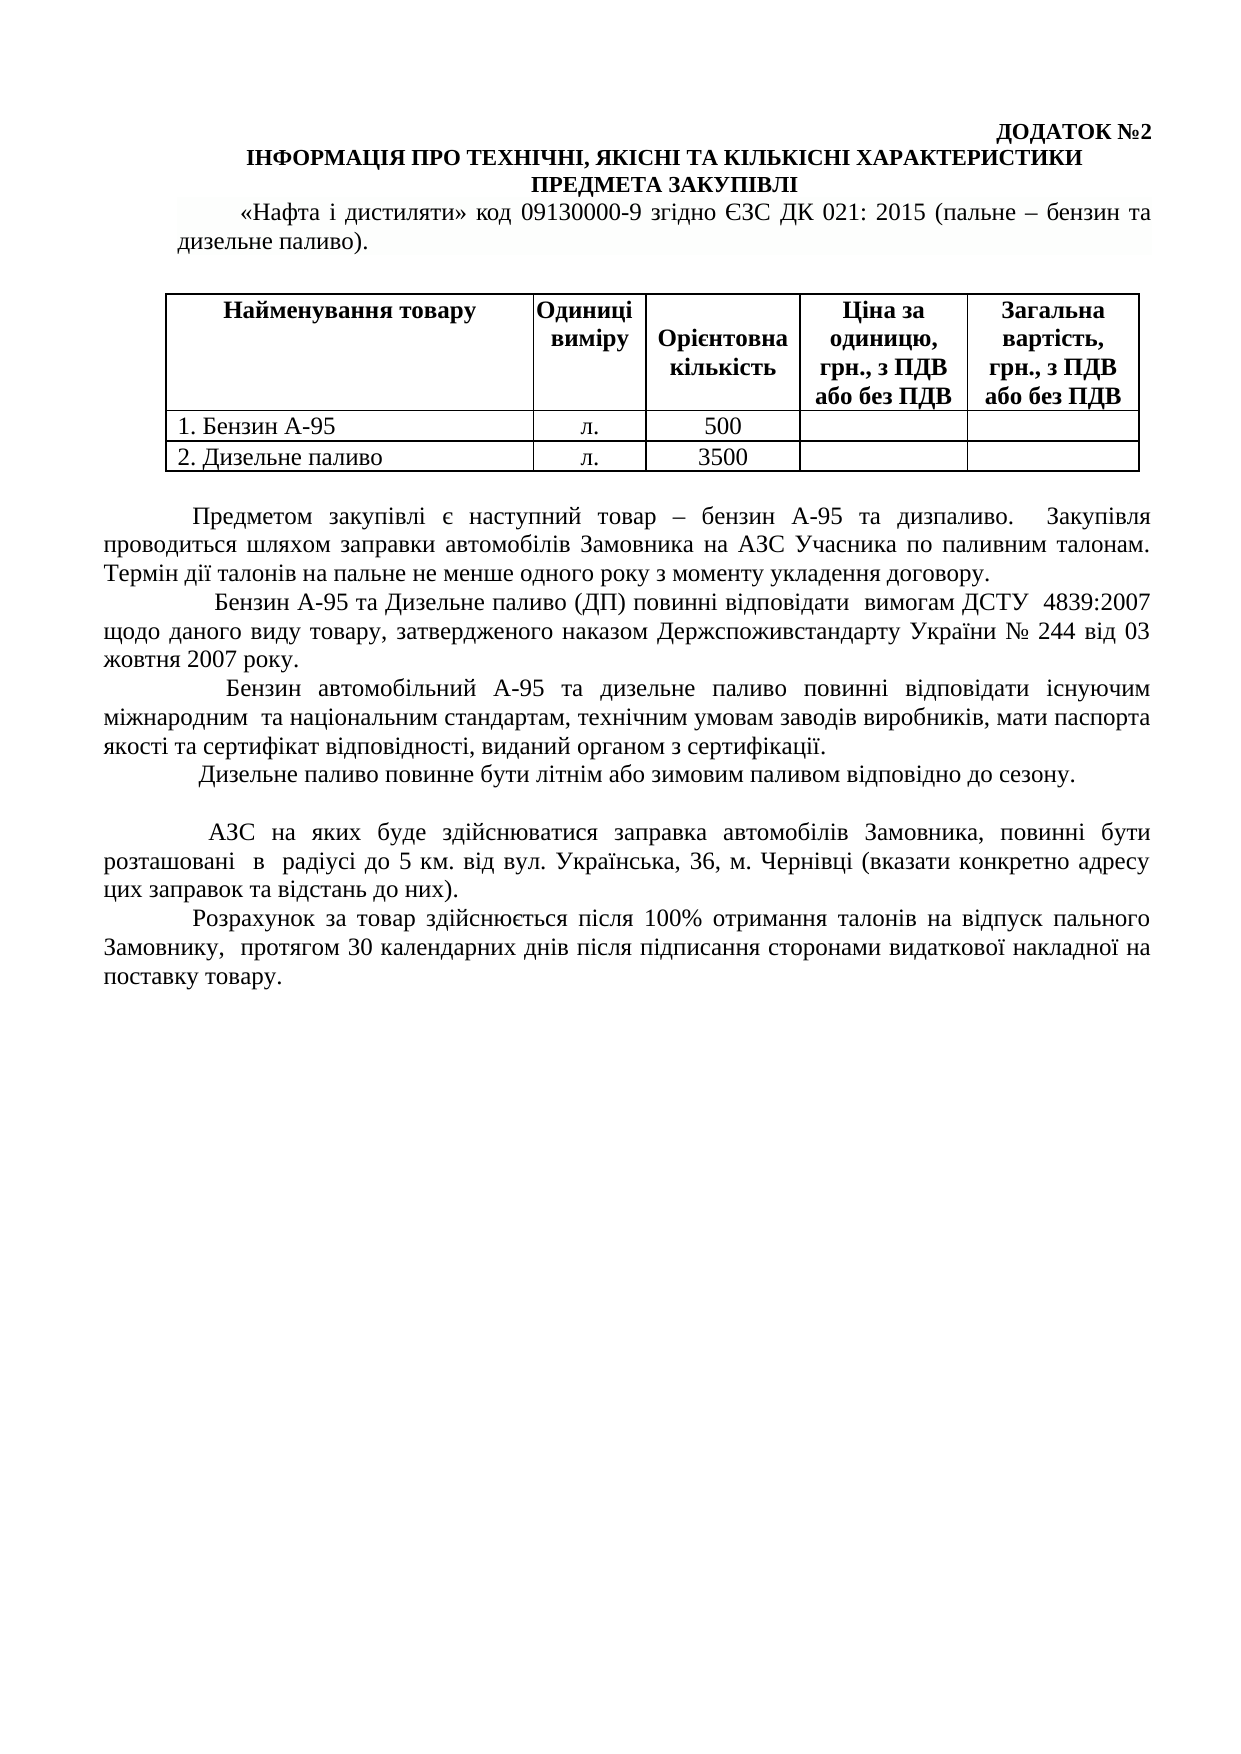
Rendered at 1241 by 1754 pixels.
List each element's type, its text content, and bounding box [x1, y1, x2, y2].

table_cell 500 [647, 411, 799, 440]
text Дизельне паливо повинне бути літнім або зимовим паливом відповідно до сезону. [103, 759, 1152, 788]
table_cell [968, 411, 1138, 440]
table_header Загальна вартість, грн., з ПДВ або без ПДВ [968, 295, 1138, 410]
text ДОДАТОК №2 [177, 118, 1152, 144]
text ІНФОРМАЦІЯ ПРО ТЕХНІЧНІ, ЯКІСНІ ТА КІЛЬКІСНІ ХАРАКТЕРИСТИКИ ПРЕДМЕТА ЗАКУПІВЛІ [177, 144, 1152, 197]
text АЗС на яких буде здійснюватися заправка автомобілів Замовника, повинні бути розташовані в радіусі до 5 км. від вул. Українська, 36, м. Чернівці (вказати конкретно адресу цих заправок та відстань до них). [103, 817, 1152, 903]
table_header Ціна за одиницю, грн., з ПДВ або без ПДВ [801, 295, 967, 410]
table_cell [968, 442, 1138, 470]
table_header Найменування товару [167, 295, 533, 410]
table_cell [801, 411, 967, 440]
subtitle «Нафта і дистиляти» код 09130000-9 згідно ЄЗС ДК 021: 2015 (пальне – бензин та дизельне паливо). [177, 197, 1152, 255]
text Бензин А-95 та Дизельне паливо (ДП) повинні відповідати вимогам ДСТУ 4839:2007 щодо даного виду товару, затвердженого наказом Держспоживстандарту України № 244 від 03 жовтня 2007 року. [103, 587, 1152, 673]
table_cell л. [534, 442, 645, 470]
table_cell 1. Бензин А-95 [167, 411, 533, 440]
text Розрахунок за товар здійснюється після 100% отримання талонів на відпуск пального Замовнику, протягом 30 календарних днів після підписання сторонами видаткової накладної на поставку товару. [103, 903, 1152, 989]
text Бензин автомобільний А-95 та дизельне паливо повинні відповідати існуючим міжнародним та національним стандартам, технічним умовам заводів виробників, мати паспорта якості та сертифікат відповідності, виданий органом з сертифікації. [103, 673, 1152, 759]
table_cell л. [534, 411, 645, 440]
table_cell [801, 442, 967, 470]
text Предметом закупівлі є наступний товар – бензин А-95 та дизпаливо. Закупівля проводиться шляхом заправки автомобілів Замовника на АЗС Учасника по паливним талонам. Термін дії талонів на пальне не менше одного року з моменту укладення договору. [103, 501, 1152, 587]
table_header Орієнтовна кількість [647, 295, 799, 410]
table_cell 3500 [647, 442, 799, 470]
table_header Одиниці виміру [534, 295, 645, 410]
table_cell 2. Дизельне паливо [167, 442, 533, 470]
